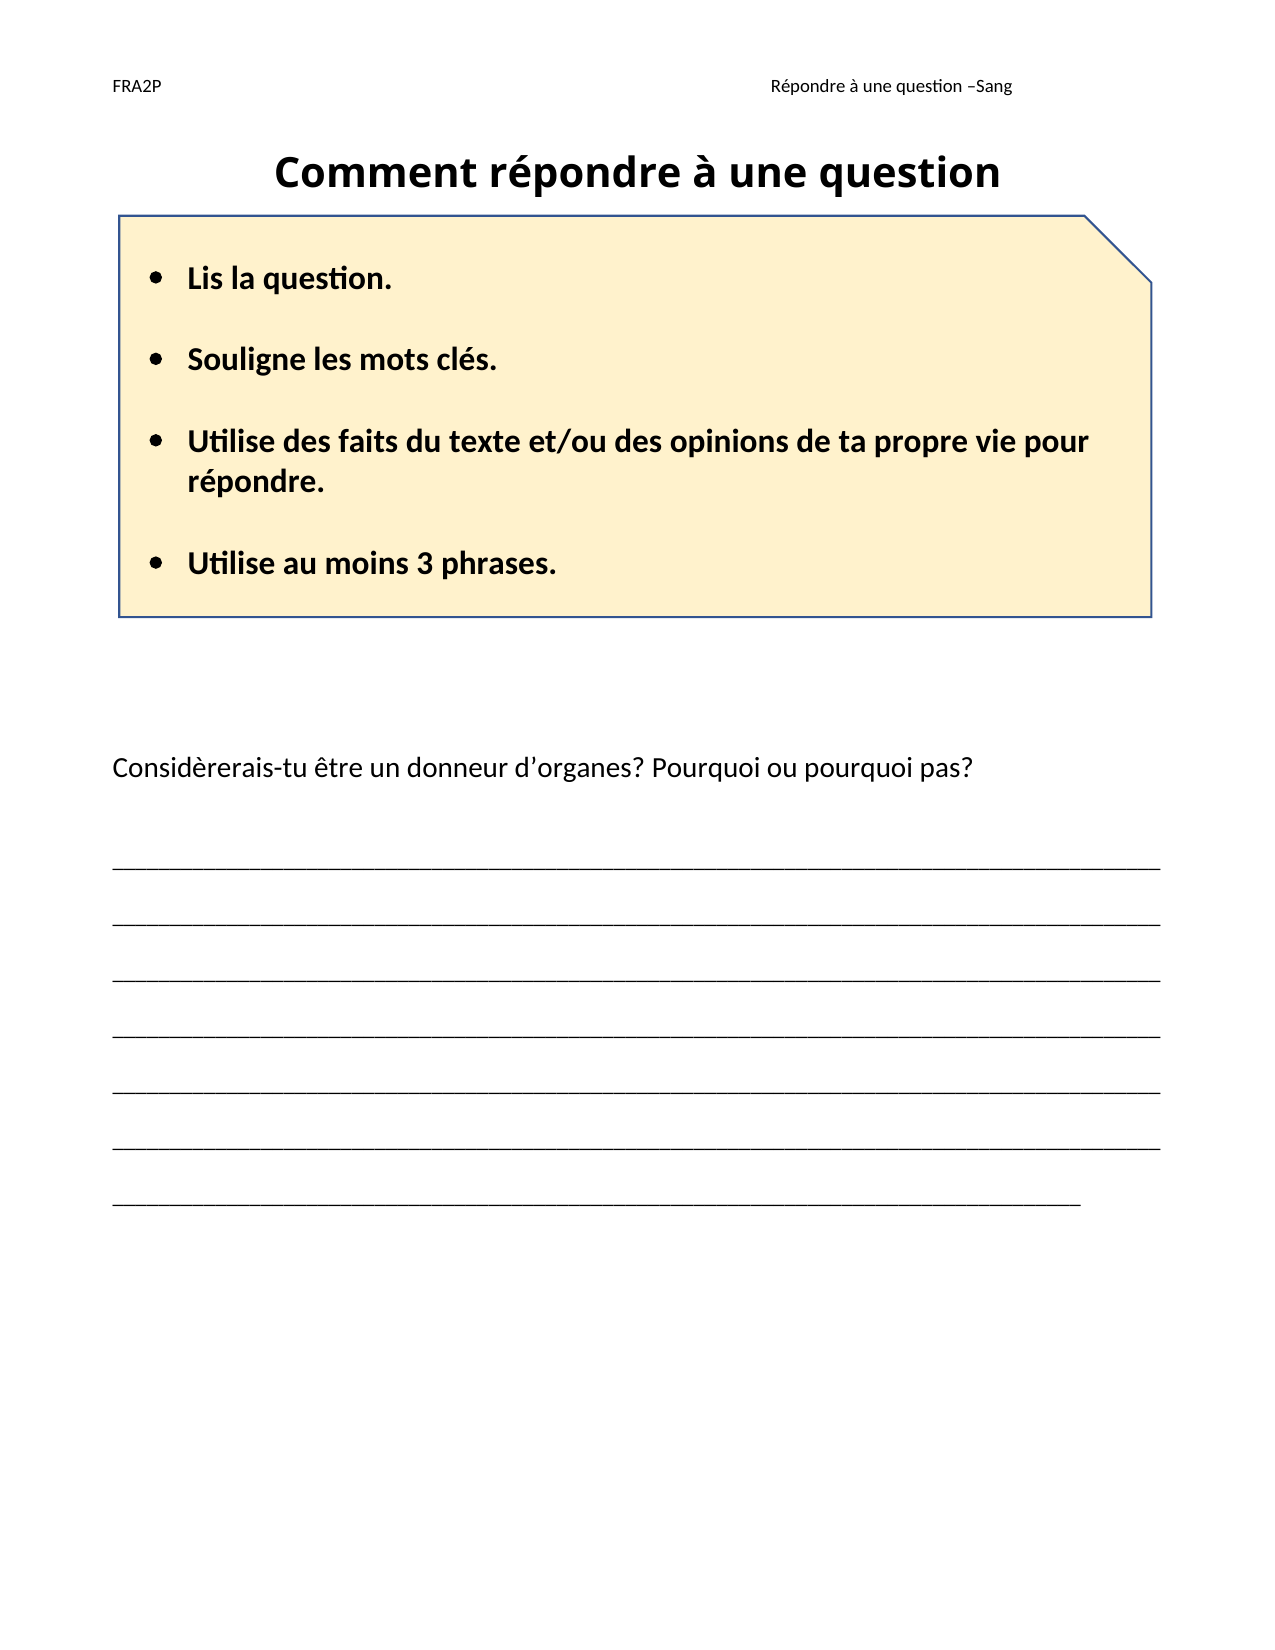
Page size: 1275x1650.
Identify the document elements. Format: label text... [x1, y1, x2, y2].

list Lis la question. [150, 257, 1162, 297]
text Considèrerais-tu être un donneur d’organes? Pourquoi ou pourquoi pas? [112, 749, 1162, 784]
text Comment répondre à une question [112, 143, 1162, 200]
list Utilise des faits du texte et/ou des opinions de ta propre vie pour répondre. [150, 420, 1162, 501]
text _____________________________________________________________________________________________________________________________________________________________________________________________________________________________________________________________________________________________________________________________________________________________________________________________________________________________________________________________________________________________________________________________________________________________________________________________________________________________________________________________ [112, 845, 1162, 1209]
list Utilise au moins 3 phrases. [150, 542, 1162, 583]
list Souligne les mots clés. [150, 338, 1162, 379]
